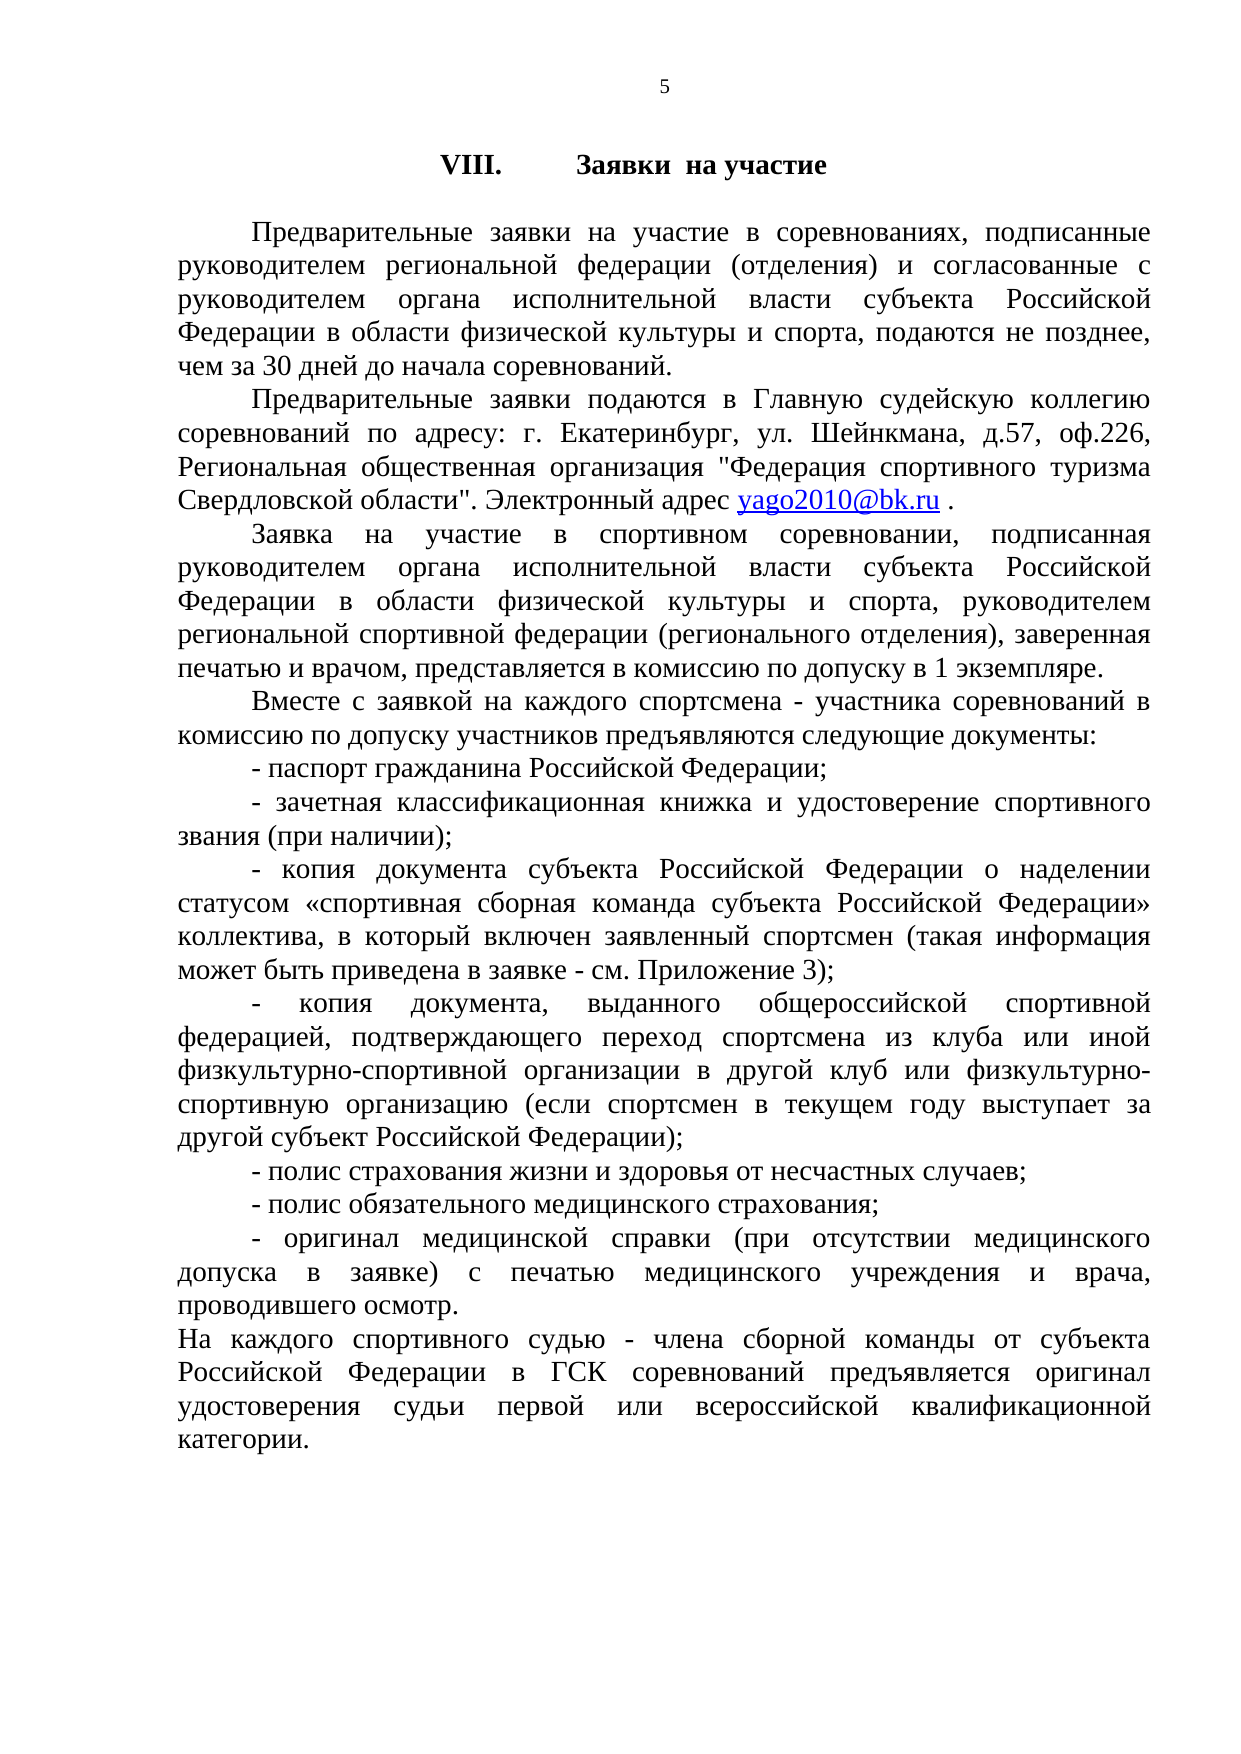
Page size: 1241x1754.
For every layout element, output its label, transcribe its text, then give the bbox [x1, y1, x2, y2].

text На каждого спортивного судью - члена сборной команды от субъекта Российской Федерации в ГСК соревнований предъявляется оригинал удостоверения судьи первой или всероссийской квалификационной категории. [177, 1321, 1152, 1455]
text - зачетная классификационная книжка и удостоверение спортивного звания (при наличии); [177, 784, 1152, 851]
text Вместе с заявкой на каждого спортсмена - участника соревнований в комиссию по допуску участников предъявляются следующие документы: [177, 683, 1152, 751]
text - полис обязательного медицинского страхования; [177, 1187, 1152, 1220]
list Заявки на участие [177, 147, 1152, 180]
text - копия документа субъекта Российской Федерации о наделении статусом «спортивная сборная команда субъекта Российской Федерации» коллектива, в который включен заявленный спортсмен (такая информация может быть приведена в заявке - см. Приложение 3); [177, 851, 1152, 985]
text Предварительные заявки на участие в соревнованиях, подписанные руководителем региональной федерации (отделения) и согласованные с руководителем органа исполнительной власти субъекта Российской Федерации в области физической культуры и спорта, подаются не позднее, чем за 30 дней до начала соревнований. [177, 214, 1152, 382]
text - полис страхования жизни и здоровья от несчастных случаев; [177, 1153, 1152, 1187]
text Предварительные заявки подаются в Главную судейскую коллегию соревнований по адресу: г. Екатеринбург, ул. Шейнкмана, д.57, оф.226, Региональная общественная организация "Федерация спортивного туризма Свердловской области". Электронный адрес yago2010@bk.ru . [177, 382, 1152, 516]
text - копия документа, выданного общероссийской спортивной федерацией, подтверждающего переход спортсмена из клуба или иной физкультурно-спортивной организации в другой клуб или физкультурно-спортивную организацию (если спортсмен в текущем году выступает за другой субъект Российской Федерации); [177, 985, 1152, 1153]
text - паспорт гражданина Российской Федерации; [177, 751, 1152, 784]
text Заявка на участие в спортивном соревновании, подписанная руководителем органа исполнительной власти субъекта Российской Федерации в области физической культуры и спорта, руководителем региональной спортивной федерации (регионального отделения), заверенная печатью и врачом, представляется в комиссию по допуску в 1 экземпляре. [177, 516, 1152, 683]
text - оригинал медицинской справки (при отсутствии медицинского допуска в заявке) с печатью медицинского учреждения и врача, проводившего осмотр. [177, 1220, 1152, 1321]
